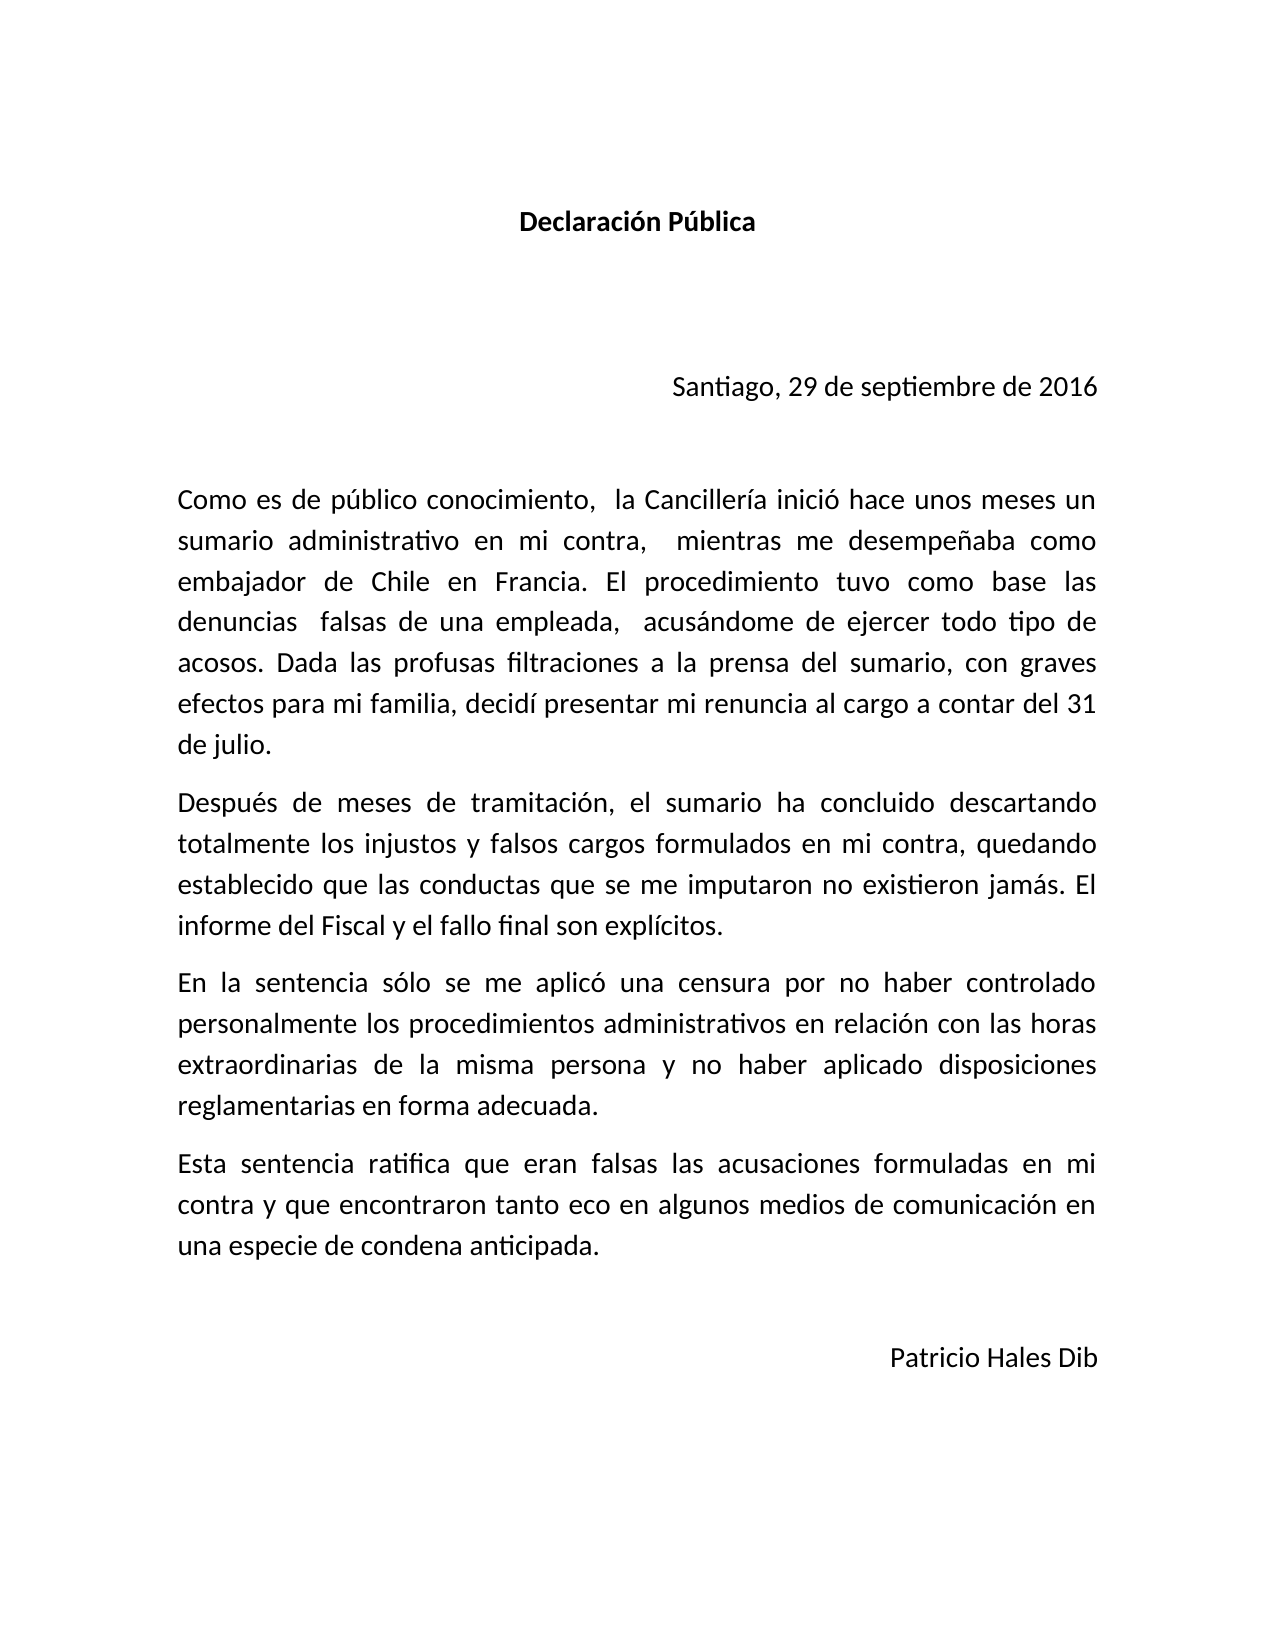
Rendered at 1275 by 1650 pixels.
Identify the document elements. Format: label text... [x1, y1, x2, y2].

text Declaración Pública [177, 203, 1098, 238]
text Patricio Hales Dib [177, 1339, 1098, 1375]
text En la sentencia sólo se me aplicó una censura por no haber controlado personalmente los procedimientos administrativos en relación con las horas extraordinarias de la misma persona y no haber aplicado disposiciones reglamentarias en forma adecuada. [177, 964, 1098, 1123]
text Esta sentencia ratifica que eran falsas las acusaciones formuladas en mi contra y que encontraron tanto eco en algunos medios de comunicación en una especie de condena anticipada. [177, 1145, 1098, 1262]
text Como es de público conocimiento, la Cancillería inició hace unos meses un sumario administrativo en mi contra, mientras me desempeñaba como embajador de Chile en Francia. El procedimiento tuvo como base las denuncias falsas de una empleada, acusándome de ejercer todo tipo de acosos. Dada las profusas filtraciones a la prensa del sumario, con graves efectos para mi familia, decidí presentar mi renuncia al cargo a contar del 31 de julio. [177, 481, 1098, 762]
text Santiago, 29 de septiembre de 2016 [177, 368, 1098, 404]
text Después de meses de tramitación, el sumario ha concluido descartando totalmente los injustos y falsos cargos formulados en mi contra, quedando establecido que las conductas que se me imputaron no existieron jamás. El informe del Fiscal y el fallo final son explícitos. [177, 784, 1098, 942]
